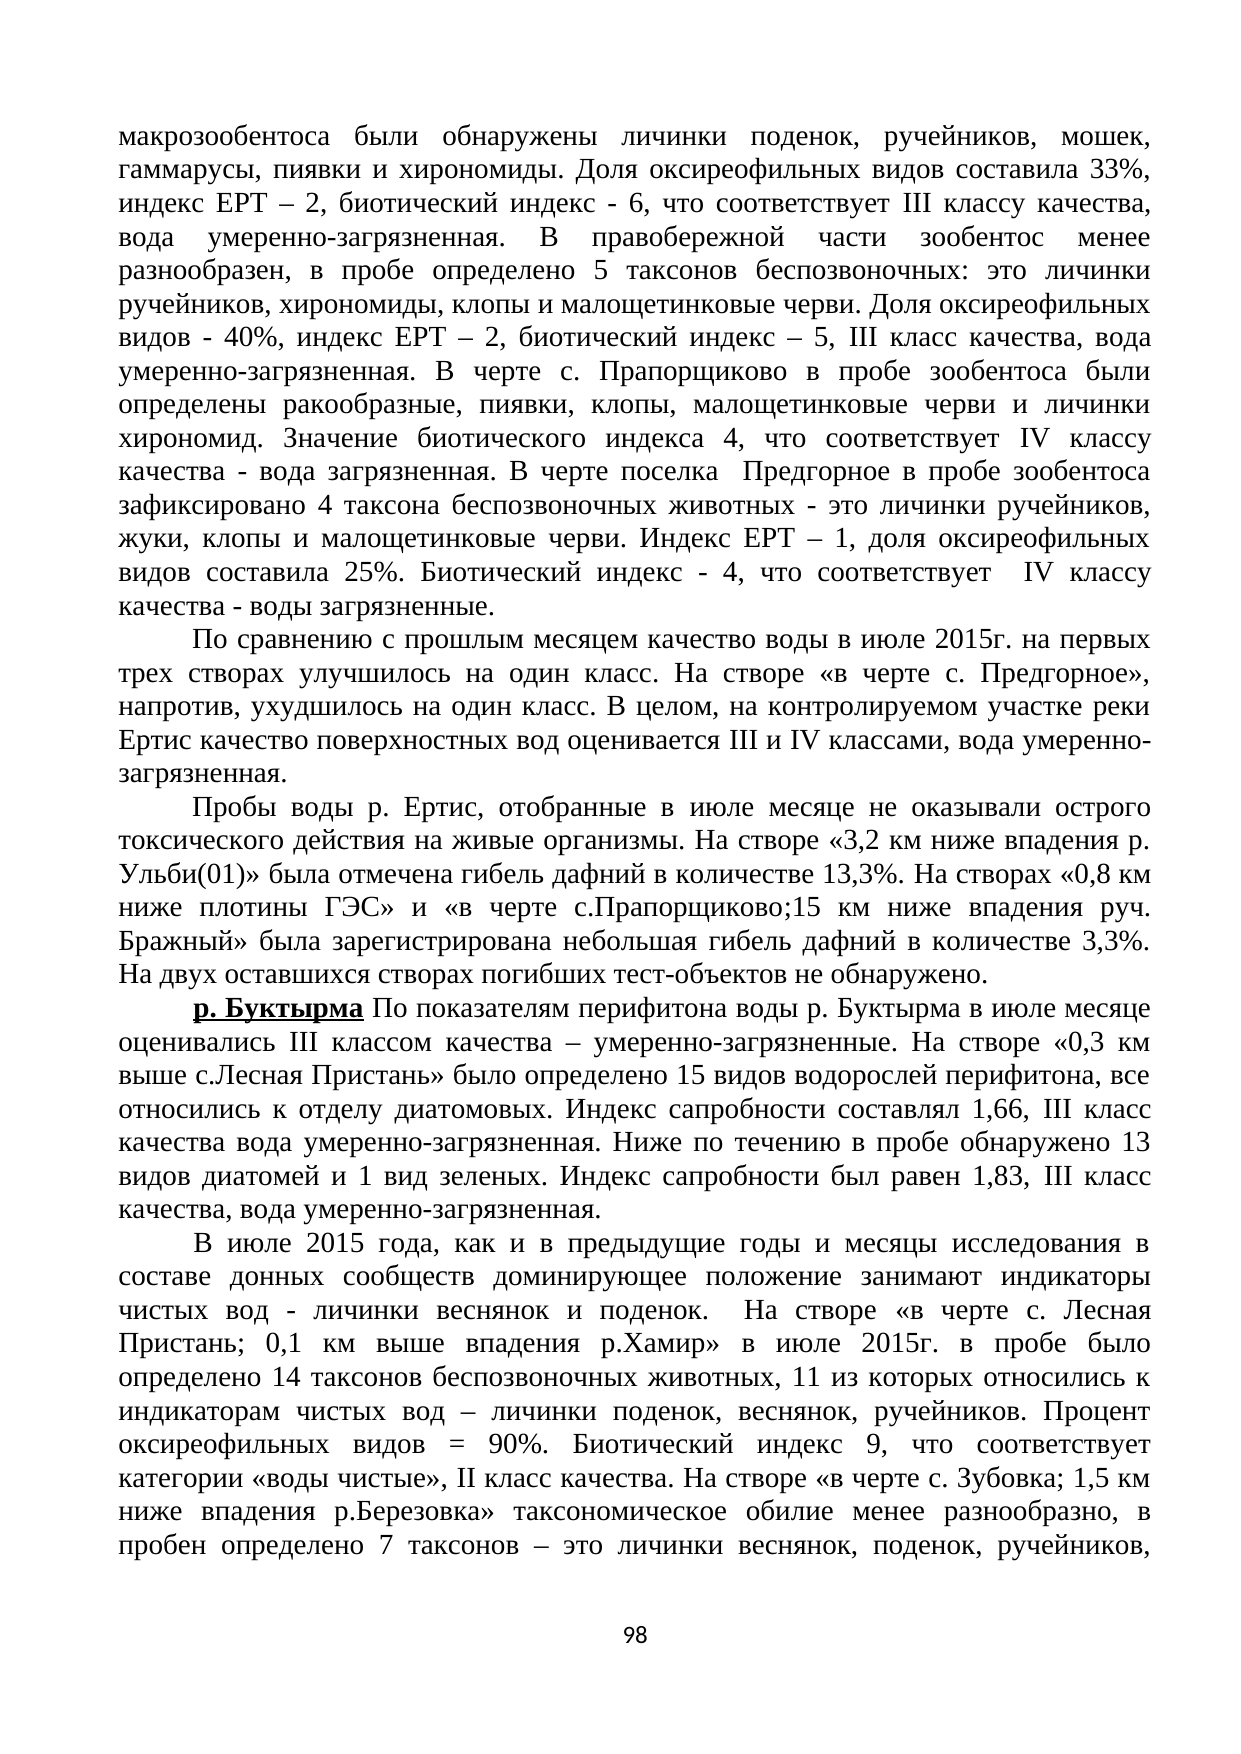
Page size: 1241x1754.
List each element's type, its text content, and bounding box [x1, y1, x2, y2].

text р. Буктырма По показателям перифитона воды р. Буктырма в июле месяце оценивались III классом качества – умеренно-загрязненные. На створе «0,3 км выше с.Лесная Пристань» было определено 15 видов водорослей перифитона, все относились к отделу диатомовых. Индекс сапробности составлял 1,66, III класс качества вода умеренно-загрязненная. Ниже по течению в пробе обнаружено 13 видов диатомей и 1 вид зеленых. Индекс сапробности был равен 1,83, III класс качества, вода умеренно-загрязненная. [118, 990, 1152, 1225]
text По сравнению с прошлым месяцем качество воды в июле 2015г. на первых трех створах улучшилось на один класс. На створе «в черте с. Предгорное», напротив, ухудшилось на один класс. В целом, на контролируемом участке реки Ертис качество поверхностных вод оценивается III и IV классами, вода умеренно-загрязненная. [118, 621, 1152, 789]
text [118, 118, 1152, 621]
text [118, 1225, 1152, 1560]
text Пробы воды р. Ертис, отобранные в июле месяце не оказывали острого токсического действия на живые организмы. На створе «3,2 км ниже впадения р. Ульби(01)» была отмечена гибель дафний в количестве 13,3%. На створах «0,8 км ниже плотины ГЭС» и «в черте с.Прапорщиково;15 км ниже впадения руч. Бражный» была зарегистрирована небольшая гибель дафний в количестве 3,3%. На двух оставшихся створах погибших тест-объектов не обнаружено. [118, 789, 1152, 990]
